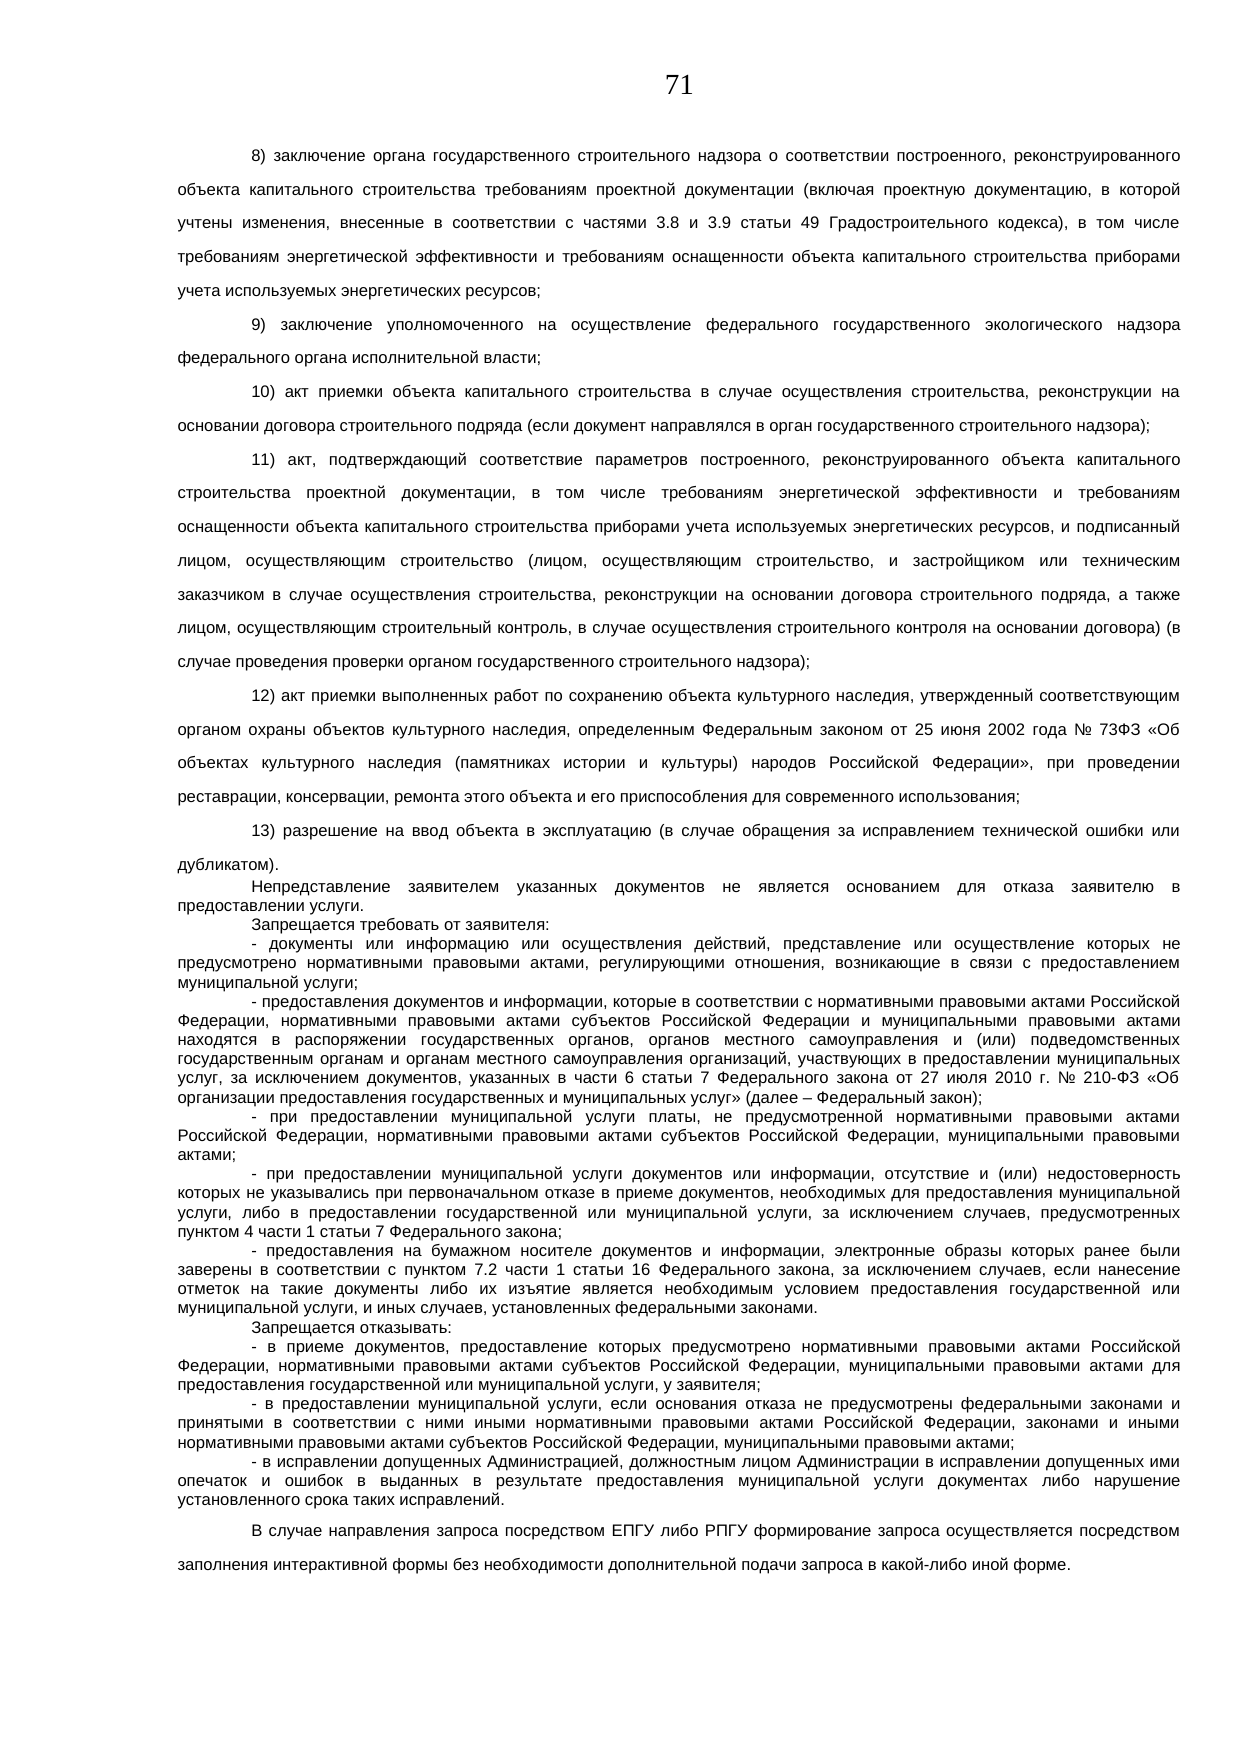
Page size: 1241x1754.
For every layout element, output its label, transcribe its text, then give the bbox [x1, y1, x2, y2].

text 13) разрешение на ввод объекта в эксплуатацию (в случае обращения за исправлением технической ошибки или дубликатом). [177, 809, 1181, 877]
text Запрещается отказывать: [177, 1317, 1181, 1337]
text - документы или информацию или осуществления действий, представление или осуществление которых не предусмотрено нормативными правовыми актами, регулирующими отношения, возникающие в связи с предоставлением муниципальной услуги; [177, 934, 1181, 992]
text Запрещается требовать от заявителя: [177, 915, 1181, 934]
text 11) акт, подтверждающий соответствие параметров построенного, реконструированного объекта капитального строительства проектной документации, в том числе требованиям энергетической эффективности и требованиям оснащенности объекта капитального строительства приборами учета используемых энергетических ресурсов, и подписанный лицом, осуществляющим строительство (лицом, осуществляющим строительство, и застройщиком или техническим заказчиком в случае осуществления строительства, реконструкции на основании договора строительного подряда, а также лицом, осуществляющим строительный контроль, в случае осуществления строительного контроля на основании договора) (в случае проведения проверки органом государственного строительного надзора); [177, 438, 1181, 674]
text 8) заключение органа государственного строительного надзора о соответствии построенного, реконструированного объекта капитального строительства требованиям проектной документации (включая проектную документацию, в которой учтены изменения, внесенные в соответствии с частями 3.8 и 3.9 статьи 49 Градостроительного кодекса), в том числе требованиям энергетической эффективности и требованиям оснащенности объекта капитального строительства приборами учета используемых энергетических ресурсов; [177, 134, 1181, 303]
text 9) заключение уполномоченного на осуществление федерального государственного экологического надзора федерального органа исполнительной власти; [177, 303, 1181, 370]
text В случае направления запроса посредством ЕПГУ либо РПГУ формирование запроса осуществляется посредством заполнения интерактивной формы без необходимости дополнительной подачи запроса в какой-либо иной форме. [177, 1509, 1181, 1577]
text - в предоставлении муниципальной услуги, если основания отказа не предусмотрены федеральными законами и принятыми в соответствии с ними иными нормативными правовыми актами Российской Федерации, законами и иными нормативными правовыми актами субъектов Российской Федерации, муниципальными правовыми актами; [177, 1394, 1181, 1452]
text 10) акт приемки объекта капитального строительства в случае осуществления строительства, реконструкции на основании договора строительного подряда (если документ направлялся в орган государственного строительного надзора); [177, 370, 1181, 438]
text - при предоставлении муниципальной услуги платы, не предусмотренной нормативными правовыми актами Российской Федерации, нормативными правовыми актами субъектов Российской Федерации, муниципальными правовыми актами; [177, 1107, 1181, 1164]
text - в исправлении допущенных Администрацией, должностным лицом Администрации в исправлении допущенных ими опечаток и ошибок в выданных в результате предоставления муниципальной услуги документах либо нарушение установленного срока таких исправлений. [177, 1452, 1181, 1509]
text - в приеме документов, предоставление которых предусмотрено нормативными правовыми актами Российской Федерации, нормативными правовыми актами субъектов Российской Федерации, муниципальными правовыми актами для предоставления государственной или муниципальной услуги, у заявителя; [177, 1337, 1181, 1394]
text - при предоставлении муниципальной услуги документов или информации, отсутствие и (или) недостоверность которых не указывались при первоначальном отказе в приеме документов, необходимых для предоставления муниципальной услуги, либо в предоставлении государственной или муниципальной услуги, за исключением случаев, предусмотренных пунктом 4 части 1 статьи 7 Федерального закона; [177, 1164, 1181, 1241]
text - предоставления документов и информации, которые в соответствии с нормативными правовыми актами Российской Федерации, нормативными правовыми актами субъектов Российской Федерации и муниципальными правовыми актами находятся в распоряжении государственных органов, органов местного самоуправления и (или) подведомственных государственным органам и органам местного самоуправления организаций, участвующих в предоставлении муниципальных услуг, за исключением документов, указанных в части 6 статьи 7 Федерального закона от 27 июля 2010 г. № 210-ФЗ «Об организации предоставления государственных и муниципальных услуг» (далее – Федеральный закон); [177, 992, 1181, 1107]
text 12) акт приемки выполненных работ по сохранению объекта культурного наследия, утвержденный соответствующим органом охраны объектов культурного наследия, определенным Федеральным законом от 25 июня 2002 года № 73ФЗ «Об объектах культурного наследия (памятниках истории и культуры) народов Российской Федерации», при проведении реставрации, консервации, ремонта этого объекта и его приспособления для современного использования; [177, 674, 1181, 809]
text - предоставления на бумажном носителе документов и информации, электронные образы которых ранее были заверены в соответствии с пунктом 7.2 части 1 статьи 16 Федерального закона, за исключением случаев, если нанесение отметок на такие документы либо их изъятие является необходимым условием предоставления государственной или муниципальной услуги, и иных случаев, установленных федеральными законами. [177, 1241, 1181, 1317]
text Непредставление заявителем указанных документов не является основанием для отказа заявителю в предоставлении услуги. [177, 877, 1181, 915]
